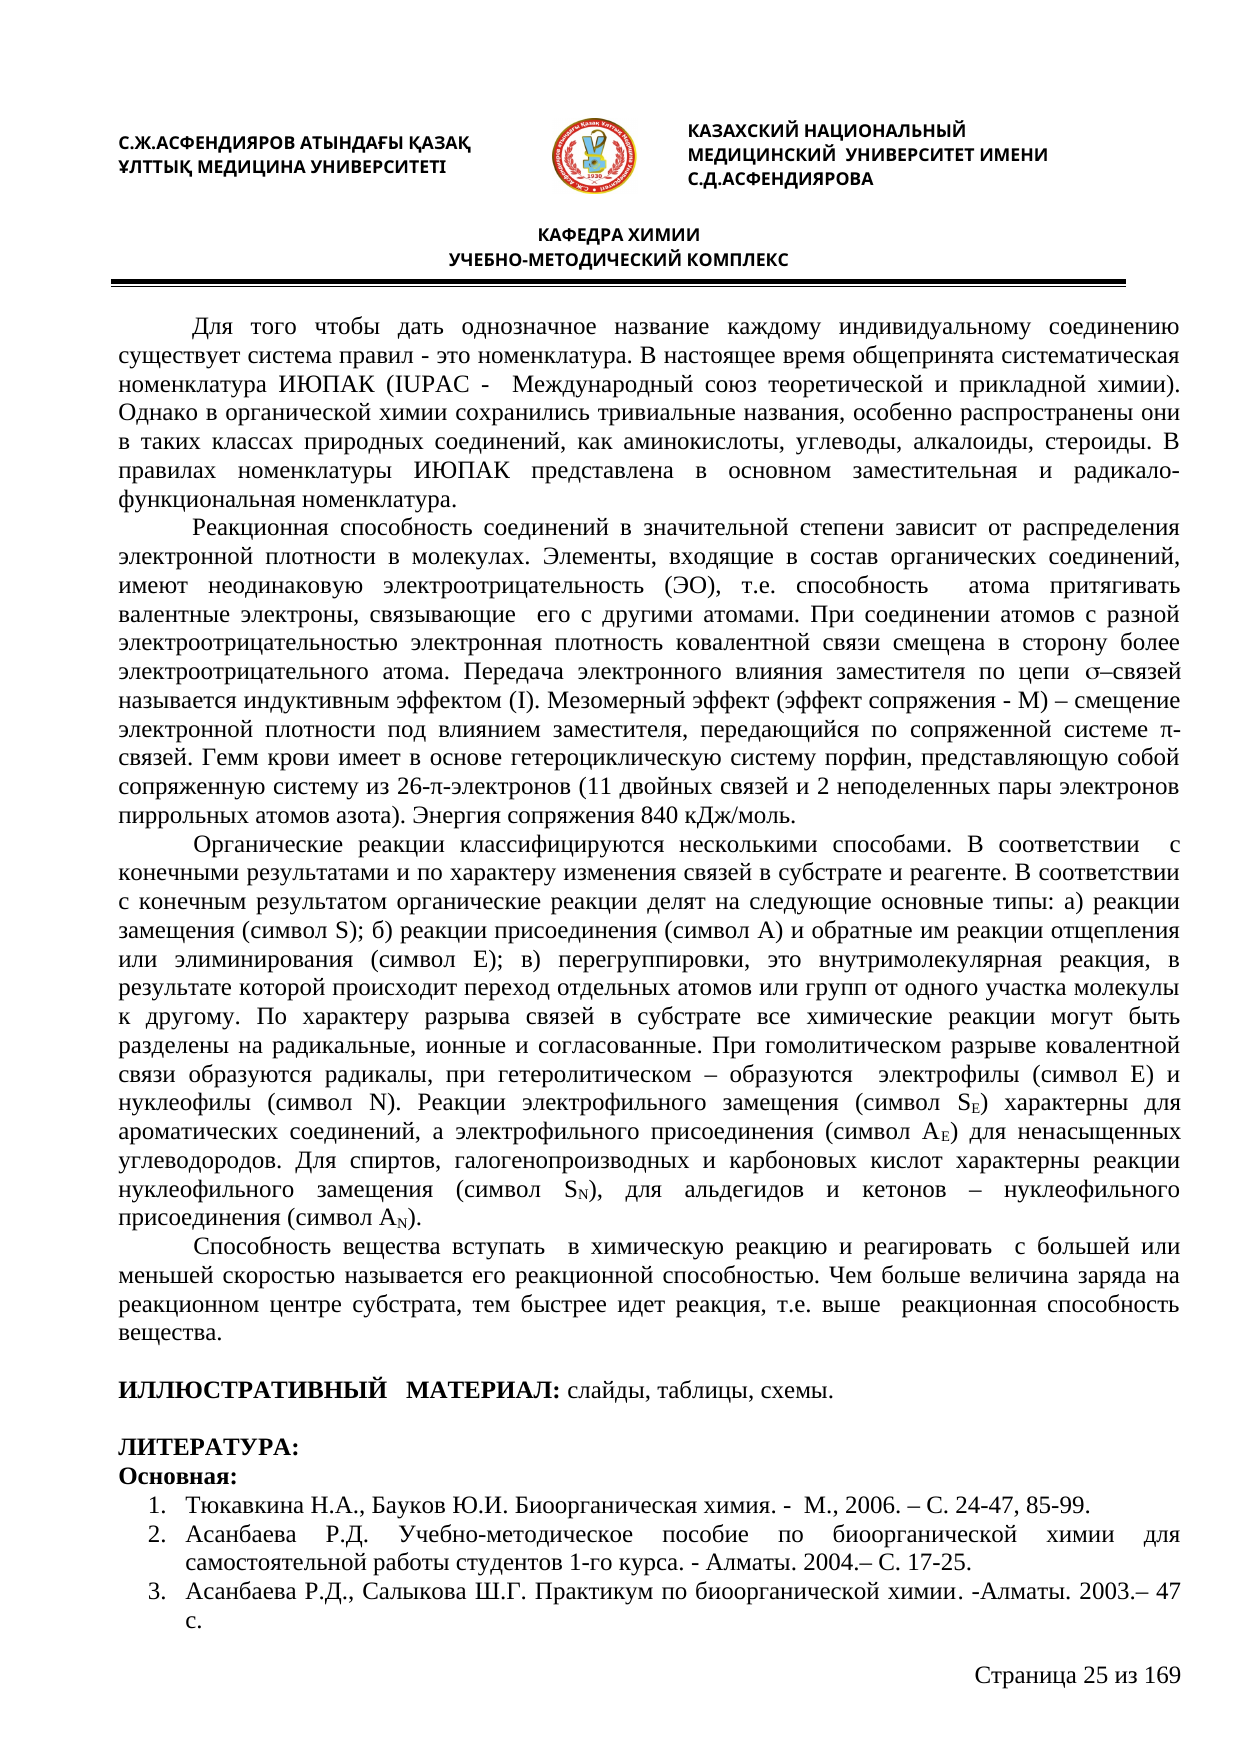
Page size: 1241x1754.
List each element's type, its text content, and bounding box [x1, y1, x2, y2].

text Способность вещества вступать в химическую реакцию и реагировать с большей или меньшей скоростью называется его реакционной способностью. Чем больше величина заряда на реакционном центре субстрата, тем быстрее идет реакция, т.е. выше реакционная способность вещества. [118, 1231, 1181, 1346]
text Для того чтобы дать однозначное название каждому индивидуальному соединению существует система правил - это номенклатура. В настоящее время общепринята систематическая номенклатура ИЮПАК (IUРАС - Международный союз теоретической и прикладной химии). Однако в органической химии сохранились тривиальные названия, особенно распространены они в таких классах природных соединений, как аминокислоты, углеводы, алкалоиды, стероиды. В правилах номенклатуры ИЮПАК представлена в основном заместительная и радикало-функциональная номенклатура. [118, 311, 1181, 512]
text Иллюстративный материал: слайды, таблицы, схемы. [118, 1375, 1181, 1404]
text Реакционная способность соединений в значительной степени зависит от распределения электронной плотности в молекулах. Элементы, входящие в состав органических соединений, имеют неодинаковую электроотрицательность (ЭО), т.е. способность атома притягивать валентные электроны, связывающие его с другими атомами. При соединении атомов с разной электроотрицательностью электронная плотность ковалентной связи смещена в сторону более электроотрицательного атома. Передача электронного влияния заместителя по цепи –связей называется индуктивным эффектом (I). Мезомерный эффект (эффект сопряжения - М) – смещение электронной плотности под влиянием заместителя, передающийся по сопряженной системе π-связей. Гемм крови имеет в основе гетероциклическую систему порфин, представляющую собой сопряженную систему из 26-π-электронов (11 двойных связей и 2 неподеленных пары электронов пиррольных атомов азота). Энергия сопряжения 840 кДж/моль. [118, 512, 1181, 829]
list Тюкавкина Н.А., Бауков Ю.И. Биоорганическая химия. - М., 2006. – С. 24-47, 85-99. [148, 1490, 1181, 1519]
list Асанбаева Р.Д., Салыкова Ш.Г. Практикум по биоорганической химии. -Алматы. 2003.– 47 с. [148, 1576, 1181, 1634]
text Органические реакции классифицируются несколькими способами. В соответствии с конечными результатами и по характеру изменения связей в субстрате и реагенте. В соответствии с конечным результатом органические реакции делят на следующие основные типы: а) реакции замещения (символ S); б) реакции присоединения (символ А) и обратные им реакции отщепления или элиминирования (символ Е); в) перегруппировки, это внутримолекулярная реакция, в результате которой происходит переход отдельных атомов или групп от одного участка молекулы к другому. По характеру разрыва связей в субстрате все химические реакции могут быть разделены на радикальные, ионные и согласованные. При гомолитическом разрыве ковалентной связи образуются радикалы, при гетеролитическом – образуются электрофилы (символ Е) и нуклеофилы (символ N). Реакции электрофильного замещения (символ SE) характерны для ароматических соединений, а электрофильного присоединения (символ АЕ) для ненасыщенных углеводородов. Для спиртов, галогенопроизводных и карбоновых кислот характерны реакции нуклеофильного замещения (символ SN), для альдегидов и кетонов – нуклеофильного присоединения (символ АN). [118, 829, 1181, 1231]
list Асанбаева Р.Д. Учебно-методическое пособие по биоорганической химии для самостоятельной работы студентов 1-го курса. - Алматы. 2004.– С. 17-25. [148, 1519, 1181, 1576]
text Литература: [118, 1432, 1118, 1461]
text Основная: [118, 1461, 1181, 1490]
picture [552, 118, 638, 194]
